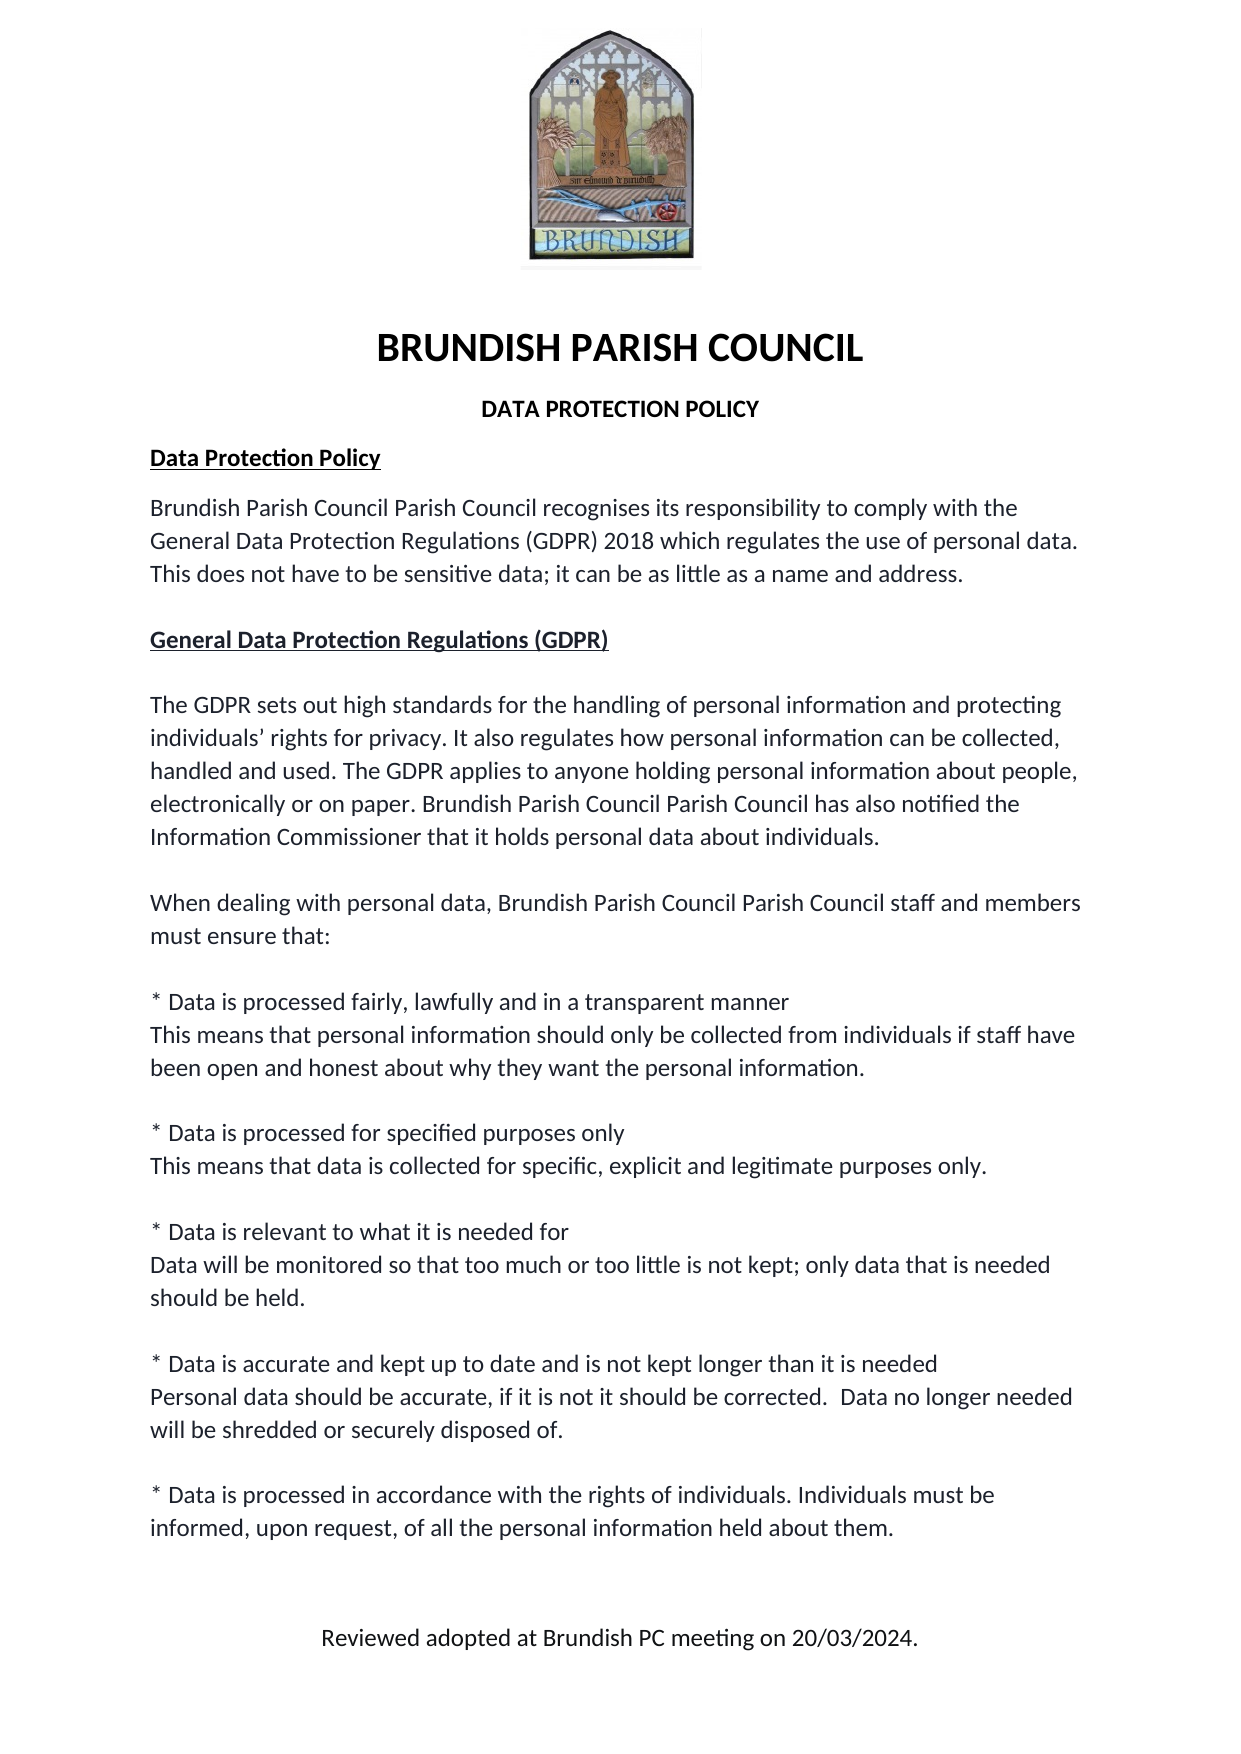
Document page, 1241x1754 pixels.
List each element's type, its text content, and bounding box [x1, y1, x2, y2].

text BRUNDISH PARISH COUNCIL [150, 321, 1090, 372]
text Data Protection Policy [150, 442, 1090, 473]
picture [520, 28, 702, 270]
text Brundish Parish Council Parish Council recognises its responsibility to comply with the General Data Protection Regulations (GDPR) 2018 which regulates the use of personal data. This does not have to be sensitive data; it can be as little as a name and address. [150, 492, 1090, 588]
text DATA PROTECTION POLICY [150, 393, 1090, 423]
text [150, 591, 1090, 1576]
